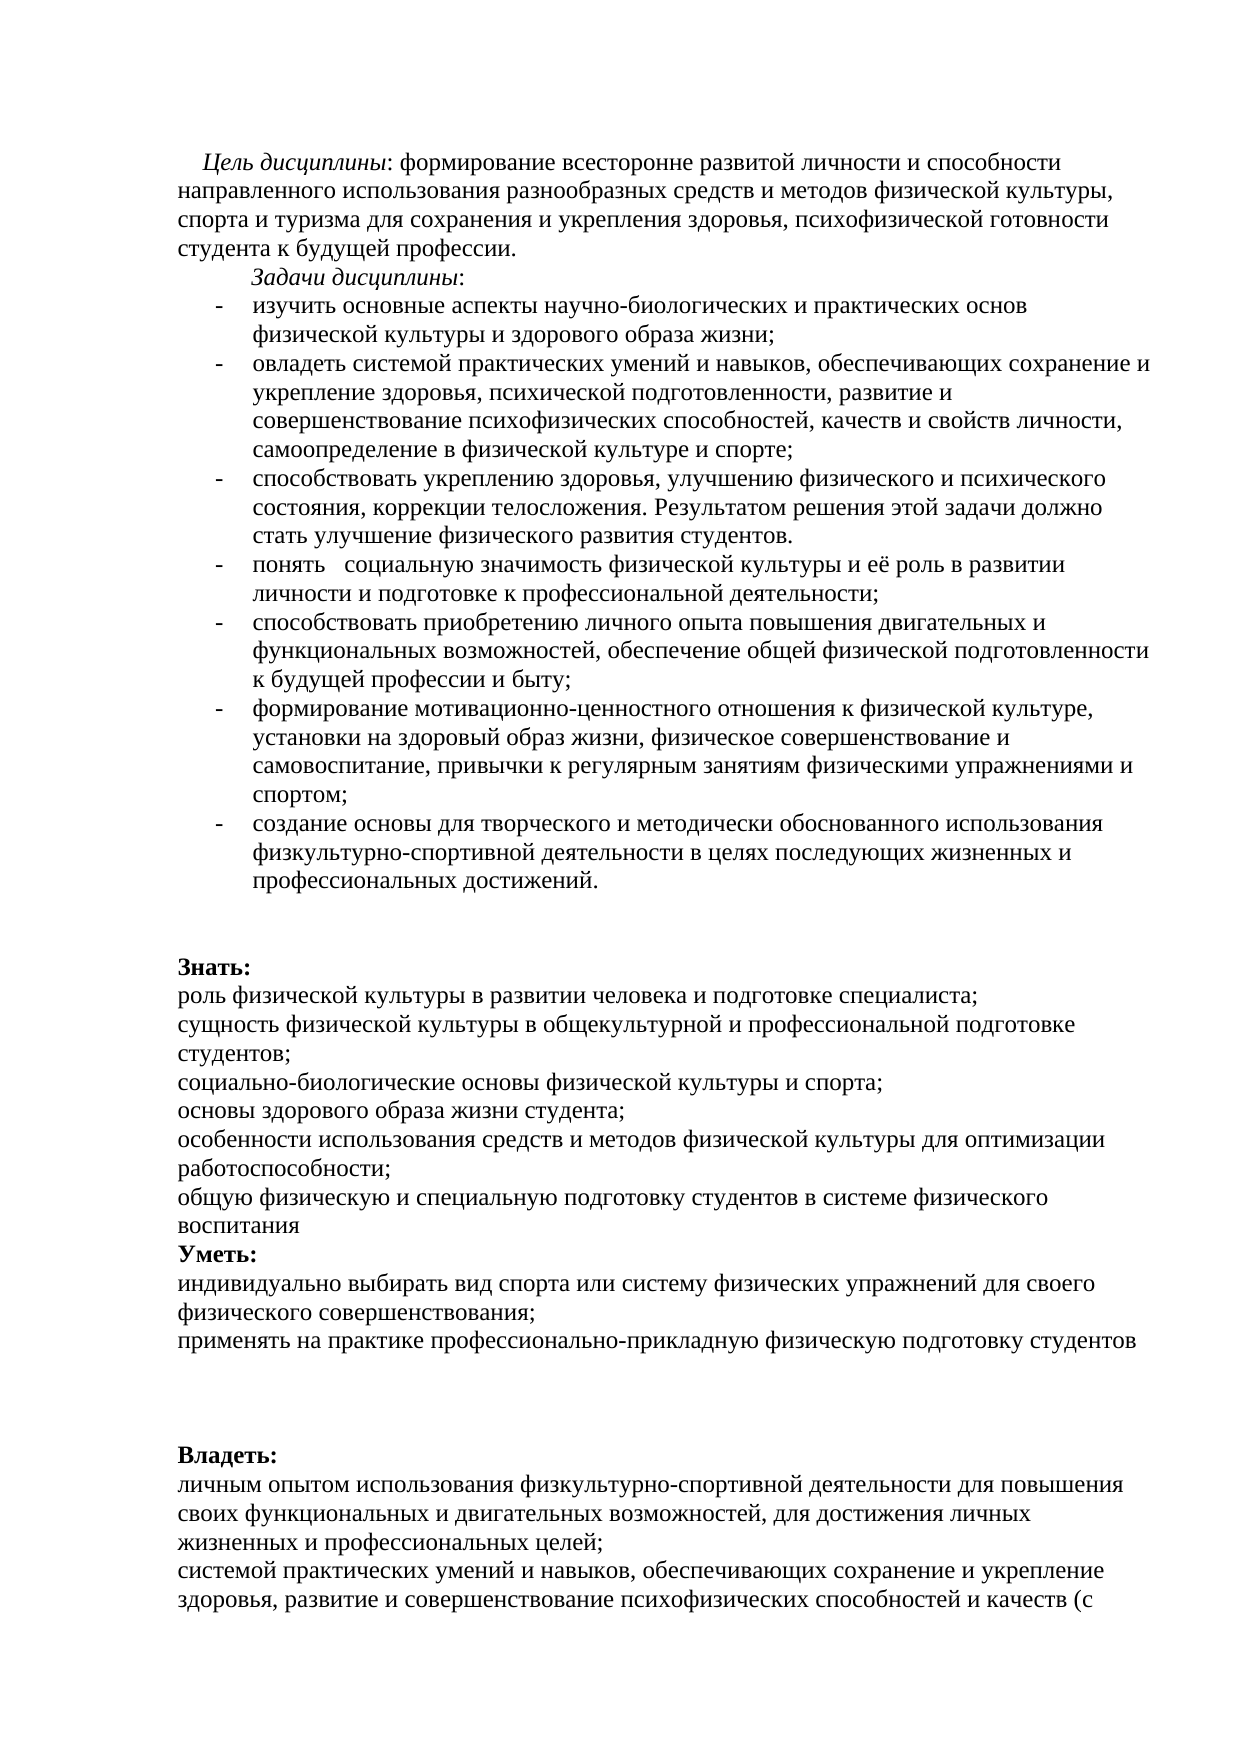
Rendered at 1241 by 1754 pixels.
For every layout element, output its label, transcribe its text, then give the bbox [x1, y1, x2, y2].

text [177, 1556, 1152, 1613]
list способствовать приобретению личного опыта повышения двигательных и функциональных возможностей, обеспечение общей физической подготовленности к будущей профессии и быту; [215, 607, 1152, 693]
list способствовать укреплению здоровья, улучшению физического и психического состояния, коррекции телосложения. Результатом решения этой задачи должно стать улучшение физического развития студентов. [215, 463, 1152, 549]
text Владеть: [177, 1441, 1152, 1469]
list изучить основные аспекты научно-биологических и практических основ физической культуры и здорового образа жизни; [215, 291, 1152, 348]
list овладеть системой практических умений и навыков, обеспечивающих сохранение и укрепление здоровья, психической подготовленности, развитие и совершенствование психофизических способностей, качеств и свойств личности, самоопределение в физической культуре и спорте; [215, 348, 1152, 463]
text индивидуально выбирать вид спорта или систему физических упражнений для своего физического совершенствования; [177, 1268, 1152, 1326]
list создание основы для творческого и методически обоснованного использования физкультурно-спортивной деятельности в целях последующих жизненных и профессиональных достижений. [215, 808, 1152, 894]
text социально-биологические основы физической культуры и спорта; [177, 1067, 1152, 1096]
text Знать: [177, 952, 1152, 981]
text сущность физической культуры в общекультурной и профессиональной подготовке студентов; [177, 1009, 1152, 1067]
text личным опытом использования физкультурно-спортивной деятельности для повышения своих функциональных и двигательных возможностей, для достижения личных жизненных и профессиональных целей; [177, 1469, 1152, 1556]
text Цель дисциплины: формирование всесторонне развитой личности и способности направленного использования разнообразных средств и методов физической культуры, спорта и туризма для сохранения и укрепления здоровья, психофизической готовности студента к будущей профессии. [177, 147, 1152, 262]
text Задачи дисциплины: [177, 262, 1152, 291]
text основы здорового образа жизни студента; [177, 1096, 1152, 1124]
list формирование мотивационно-ценностного отношения к физической культуре, установки на здоровый образ жизни, физическое совершенствование и самовоспитание, привычки к регулярным занятиям физическими упражнениями и спортом; [215, 693, 1152, 808]
text роль физической культуры в развитии человека и подготовке специалиста; [177, 981, 1152, 1009]
text применять на практике профессионально-прикладную физическую подготовку студентов [177, 1326, 1152, 1354]
text особенности использования средств и методов физической культуры для оптимизации работоспособности; [177, 1124, 1152, 1182]
list понять социальную значимость физической культуры и её роль в развитии личности и подготовке к профессиональной деятельности; [215, 549, 1152, 607]
text общую физическую и специальную подготовку студентов в системе физического воспитания [177, 1182, 1152, 1239]
text Уметь: [177, 1239, 1152, 1268]
